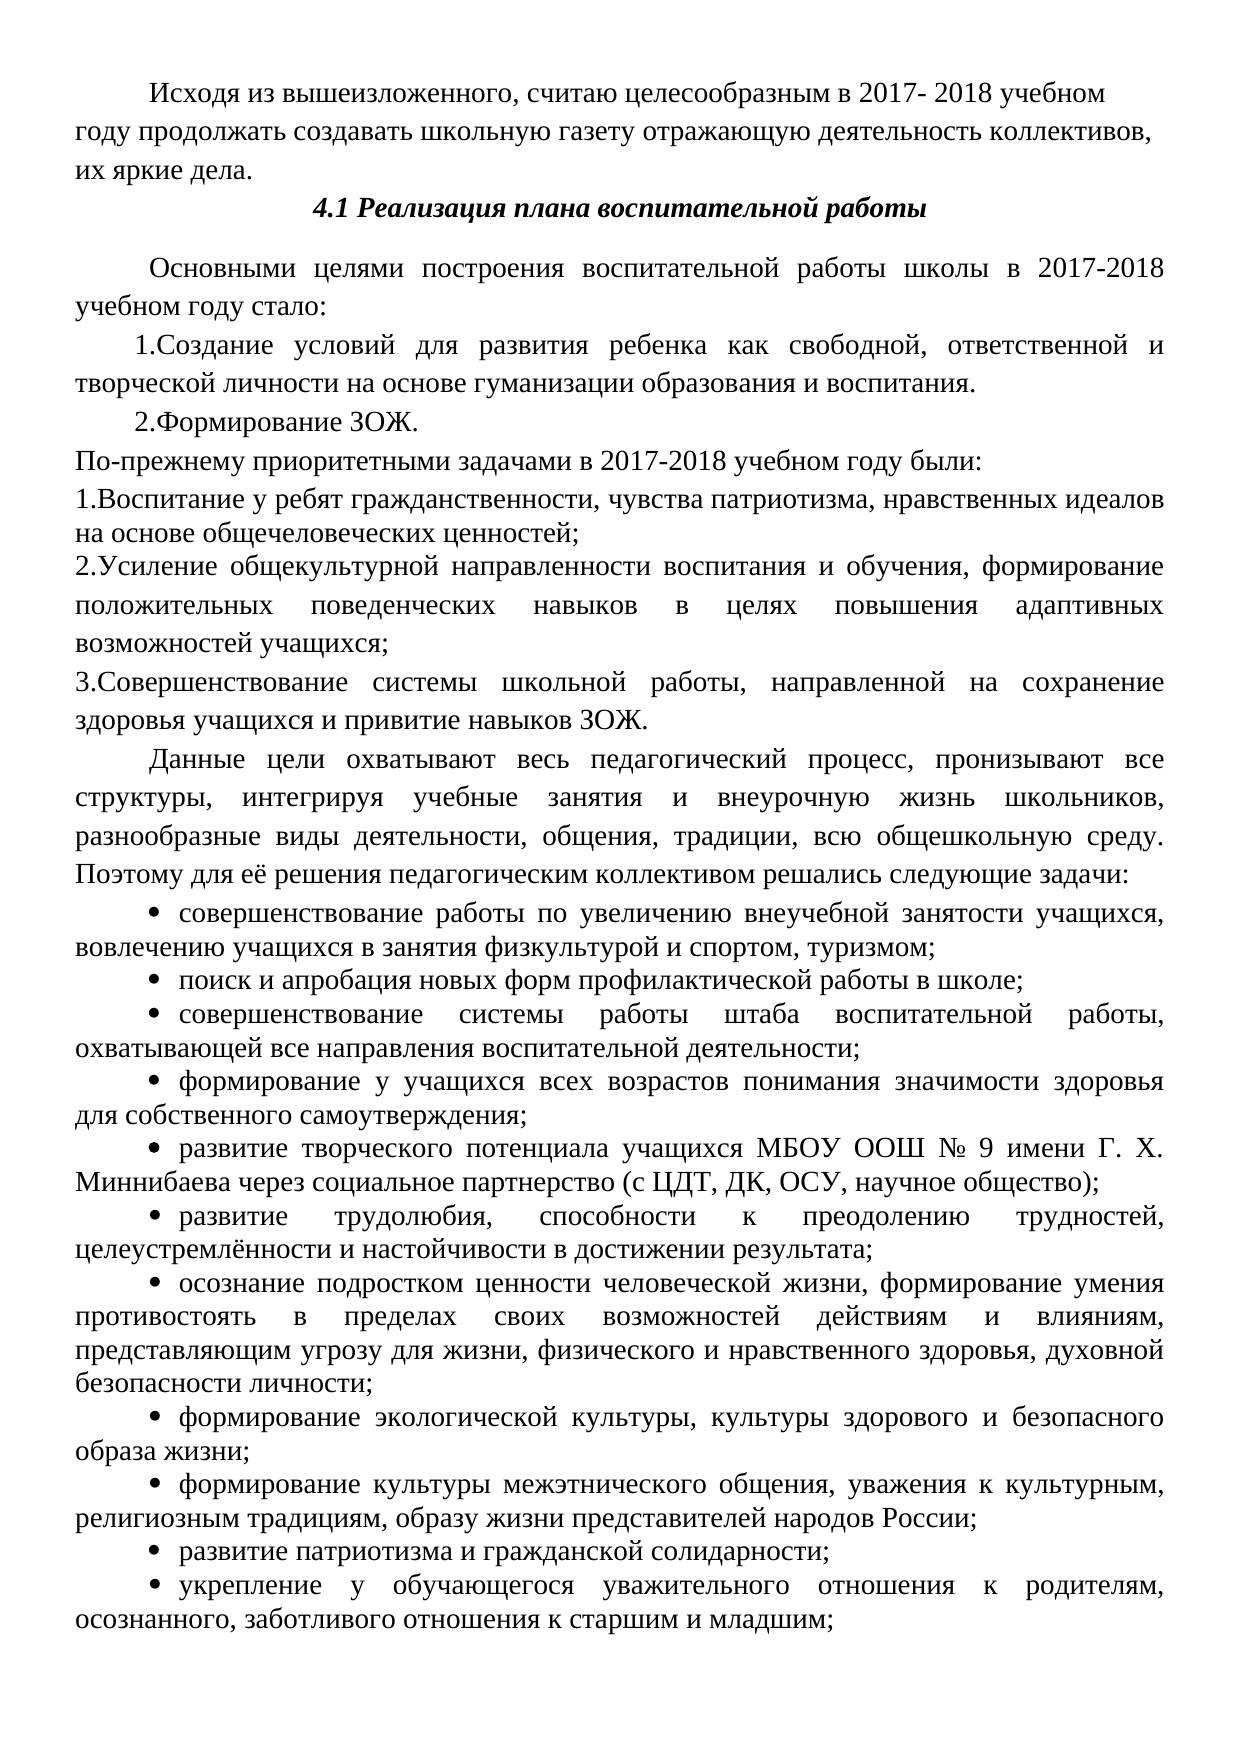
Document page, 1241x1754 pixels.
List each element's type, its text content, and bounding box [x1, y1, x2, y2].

list поиск и апробация новых форм профилактической работы в школе; [75, 962, 1165, 996]
list развитие творческого потенциала учащихся МБОУ ООШ № 9 имени Г. Х. Миннибаева через социальное партнерство (с ЦДТ, ДК, ОСУ, научное общество); [75, 1130, 1165, 1198]
text 3.Совершенствование системы школьной работы, направленной на сохранение здоровья учащихся и привитие навыков ЗОЖ. [75, 664, 1165, 736]
list осознание подростком ценности человеческой жизни, формирование умения противостоять в пределах своих возможностей действиям и влияниям, представляющим угрозу для жизни, физического и нравственного здоровья, духовной безопасности личности; [75, 1265, 1165, 1399]
text 1.Создание условий для развития ребенка как свободной, ответственной и творческой личности на основе гуманизации образования и воспитания. [75, 327, 1165, 399]
list развитие трудолюбия, способности к преодолению трудностей, целеустремлённости и настойчивости в достижении результата; [75, 1198, 1165, 1265]
text 4.1 Реализация плана воспитательной работы [75, 191, 1165, 224]
list формирование культуры межэтнического общения, уважения к культурным, религиозным традициям, образу жизни представителей народов России; [75, 1466, 1165, 1533]
text Данные цели охватывают весь педагогический процесс, пронизывают все структуры, интегрируя учебные занятия и внеурочную жизнь школьников, разнообразные виды деятельности, общения, традиции, всю общешкольную среду. Поэтому для её решения педагогическим коллективом решались следующие задачи: [75, 741, 1165, 890]
list укрепление у обучающегося уважительного отношения к родителям, осознанного, заботливого отношения к старшим и младшим; [75, 1567, 1165, 1634]
text Исходя из вышеизложенного, считаю целесообразным в 2017- 2018 учебном году продолжать создавать школьную газету отражающую деятельность коллективов, их яркие дела. [75, 75, 1165, 186]
text По-прежнему приоритетными задачами в 2017-2018 учебном году были: [75, 443, 1165, 476]
list совершенствование системы работы штаба воспитательной работы, охватывающей все направления воспитательной деятельности; [75, 996, 1165, 1063]
list формирование экологической культуры, культуры здорового и безопасного образа жизни; [75, 1399, 1165, 1466]
list развитие патриотизма и гражданской солидарности; [149, 1533, 1165, 1567]
list формирование у учащихся всех возрастов понимания значимости здоровья для собственного самоутверждения; [75, 1063, 1165, 1130]
text 2.Формирование ЗОЖ. [75, 404, 1165, 438]
list совершенствование работы по увеличению внеучебной занятости учащихся, вовлечению учащихся в занятия физкультурой и спортом, туризмом; [75, 895, 1165, 962]
text Основными целями построения воспитательной работы школы в 2017-2018 учебном году стало: [75, 250, 1165, 322]
text 1.Воспитание у ребят гражданственности, чувства патриотизма, нравственных идеалов на основе общечеловеческих ценностей; [75, 481, 1165, 548]
text 2.Усиление общекультурной направленности воспитания и обучения, формирование положительных поведенческих навыков в целях повышения адаптивных возможностей учащихся; [75, 548, 1165, 659]
